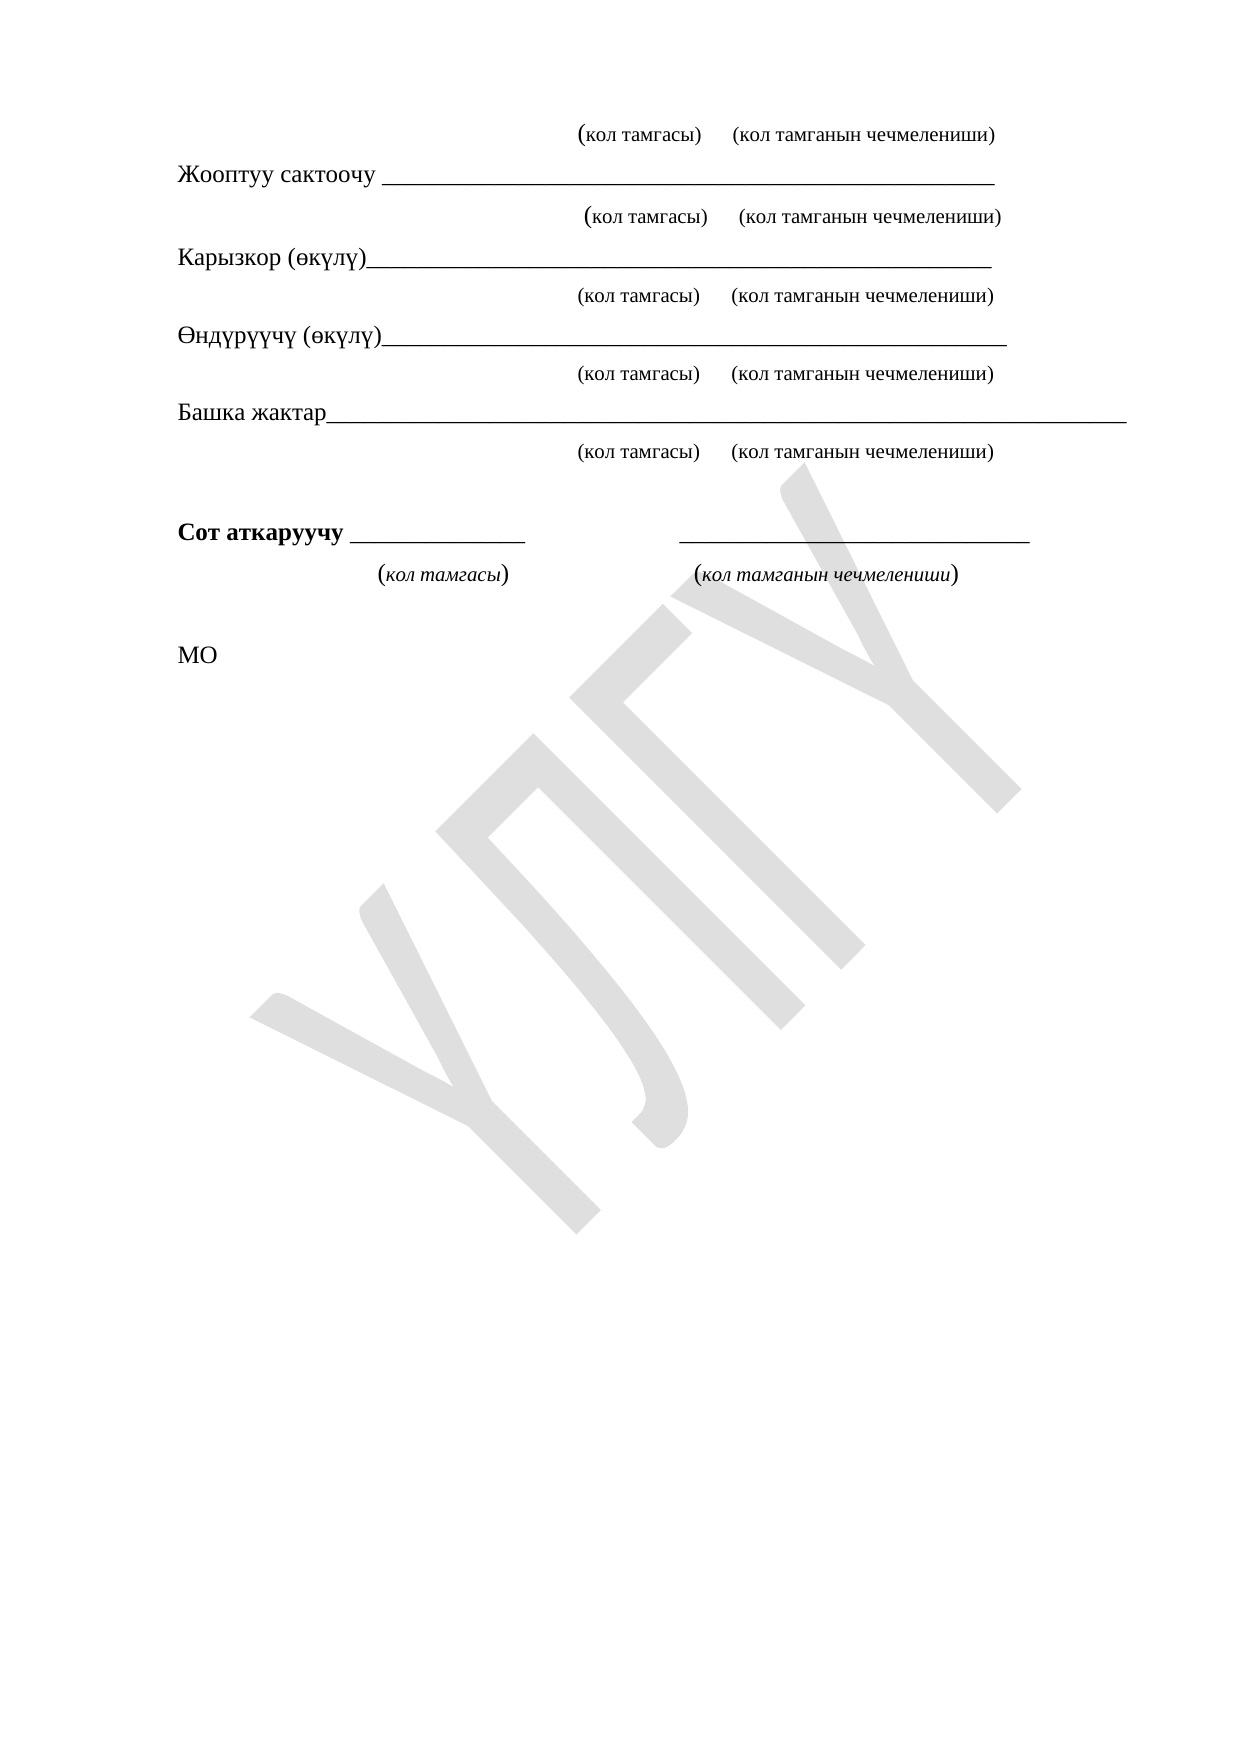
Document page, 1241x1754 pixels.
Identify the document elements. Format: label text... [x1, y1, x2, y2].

text (кол тамгасы) (кол тамганын чечмелениши) [177, 118, 1152, 147]
text Карызкор (өкүлү)__________________________________________________ [177, 242, 1152, 271]
text Жооптуу сактоочу _________________________________________________ [177, 159, 1152, 188]
text (кол тамгасы) (кол тамганын чечмелениши) [177, 283, 1152, 307]
text (кол тамгасы) (кол тамганын чечмелениши) [177, 558, 1152, 587]
text (кол тамгасы) (кол тамганын чечмелениши) [177, 439, 1152, 463]
text Өндүрүүчү (өкүлү)__________________________________________________ [177, 320, 1152, 348]
text (кол тамгасы) (кол тамганын чечмелениши) [177, 201, 1152, 229]
text МО [177, 640, 1152, 669]
text (кол тамгасы) (кол тамганын чечмелениши) [177, 361, 1152, 385]
text Сот аткаруучу ______________ ____________________________ [177, 517, 1152, 545]
text Башка жактар________________________________________________________________ [177, 397, 1152, 426]
